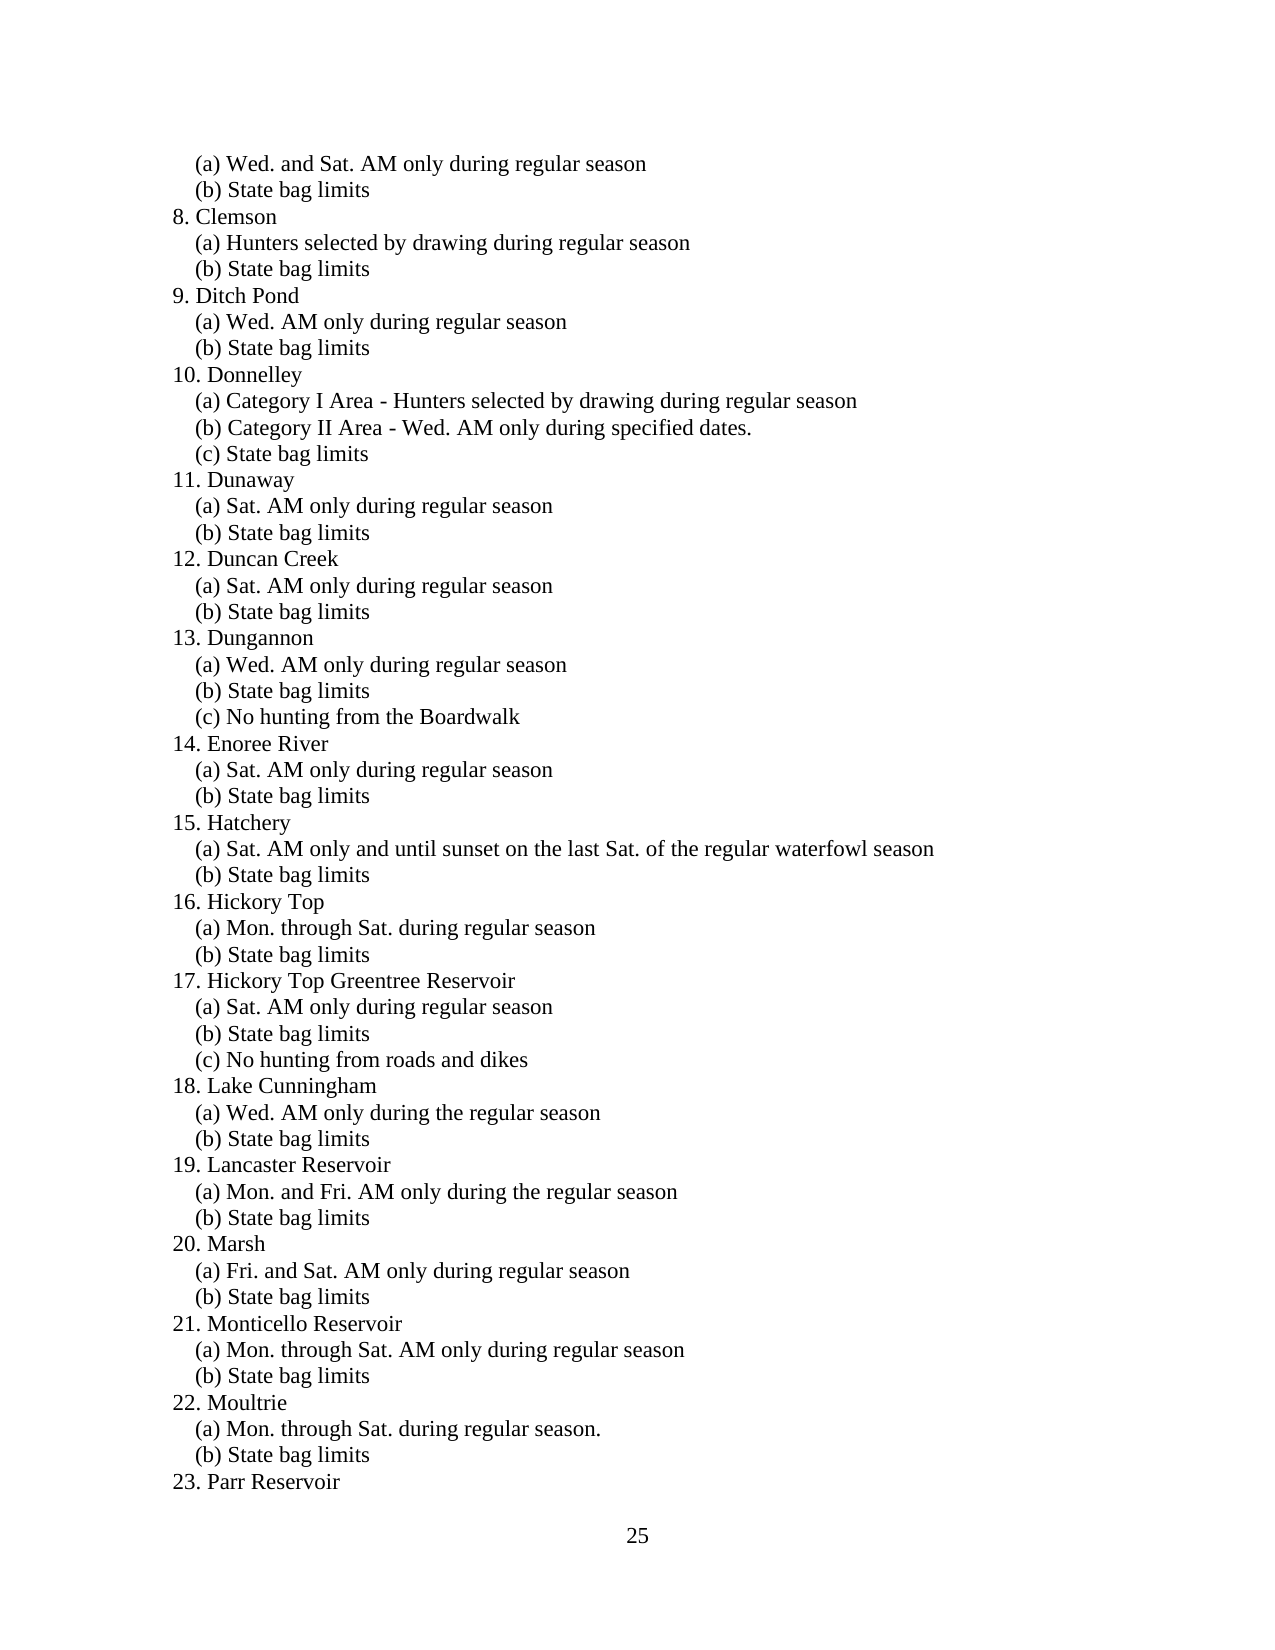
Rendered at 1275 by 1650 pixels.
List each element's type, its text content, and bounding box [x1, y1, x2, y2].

text (b) State bag limits [150, 598, 1125, 624]
text 13. Dungannon [150, 624, 1125, 651]
text 16. Hickory Top [150, 888, 1125, 914]
text (a) Wed. AM only during the regular season [150, 1099, 1125, 1125]
text (b) State bag limits [150, 1020, 1125, 1046]
text (b) Category II Area - Wed. AM only during specified dates. [150, 413, 1125, 440]
text (c) No hunting from the Boardwalk [150, 703, 1125, 730]
text (a) Sat. AM only and until sunset on the last Sat. of the regular waterfowl season [150, 835, 1125, 862]
text (b) State bag limits [150, 334, 1125, 361]
text (b) State bag limits [150, 862, 1125, 888]
text (a) Mon. through Sat. AM only during regular season [150, 1336, 1125, 1362]
text 17. Hickory Top Greentree Reservoir [150, 967, 1125, 993]
text (b) State bag limits [150, 176, 1125, 203]
text (a) Hunters selected by drawing during regular season [150, 229, 1125, 255]
text (b) State bag limits [150, 255, 1125, 282]
text (b) State bag limits [150, 1204, 1125, 1231]
text 8. Clemson [150, 203, 1125, 229]
text 12. Duncan Creek [150, 545, 1125, 572]
text (b) State bag limits [150, 519, 1125, 545]
text 11. Dunaway [150, 466, 1125, 493]
text (b) State bag limits [150, 677, 1125, 703]
text (b) State bag limits [150, 1125, 1125, 1151]
text 15. Hatchery [150, 809, 1125, 835]
text (a) Mon. through Sat. during regular season [150, 914, 1125, 941]
text (b) State bag limits [150, 1283, 1125, 1309]
text 23. Parr Reservoir [150, 1468, 1125, 1494]
text (b) State bag limits [150, 1362, 1125, 1389]
text (b) State bag limits [150, 941, 1125, 967]
text (a) Wed. AM only during regular season [150, 651, 1125, 677]
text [150, 150, 1125, 176]
text (a) Mon. and Fri. AM only during the regular season [150, 1178, 1125, 1204]
text 22. Moultrie [150, 1389, 1125, 1415]
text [150, 1415, 1125, 1441]
text (b) State bag limits [150, 1441, 1125, 1468]
text (c) State bag limits [150, 440, 1125, 466]
text (a) Category I Area - Hunters selected by drawing during regular season [150, 387, 1125, 413]
text (a) Sat. AM only during regular season [150, 493, 1125, 519]
text (c) No hunting from roads and dikes [150, 1046, 1125, 1072]
text 19. Lancaster Reservoir [150, 1151, 1125, 1178]
text 9. Ditch Pond [150, 282, 1125, 308]
text 18. Lake Cunningham [150, 1072, 1125, 1099]
text (b) State bag limits [150, 782, 1125, 809]
text 14. Enoree River [150, 730, 1125, 756]
text (a) Sat. AM only during regular season [150, 993, 1125, 1020]
text (a) Sat. AM only during regular season [150, 572, 1125, 598]
text 21. Monticello Reservoir [150, 1309, 1125, 1336]
text (a) Sat. AM only during regular season [150, 756, 1125, 782]
text (a) Wed. AM only during regular season [150, 308, 1125, 334]
text 10. Donnelley [150, 361, 1125, 387]
text 20. Marsh [150, 1231, 1125, 1257]
text (a) Fri. and Sat. AM only during regular season [150, 1257, 1125, 1283]
